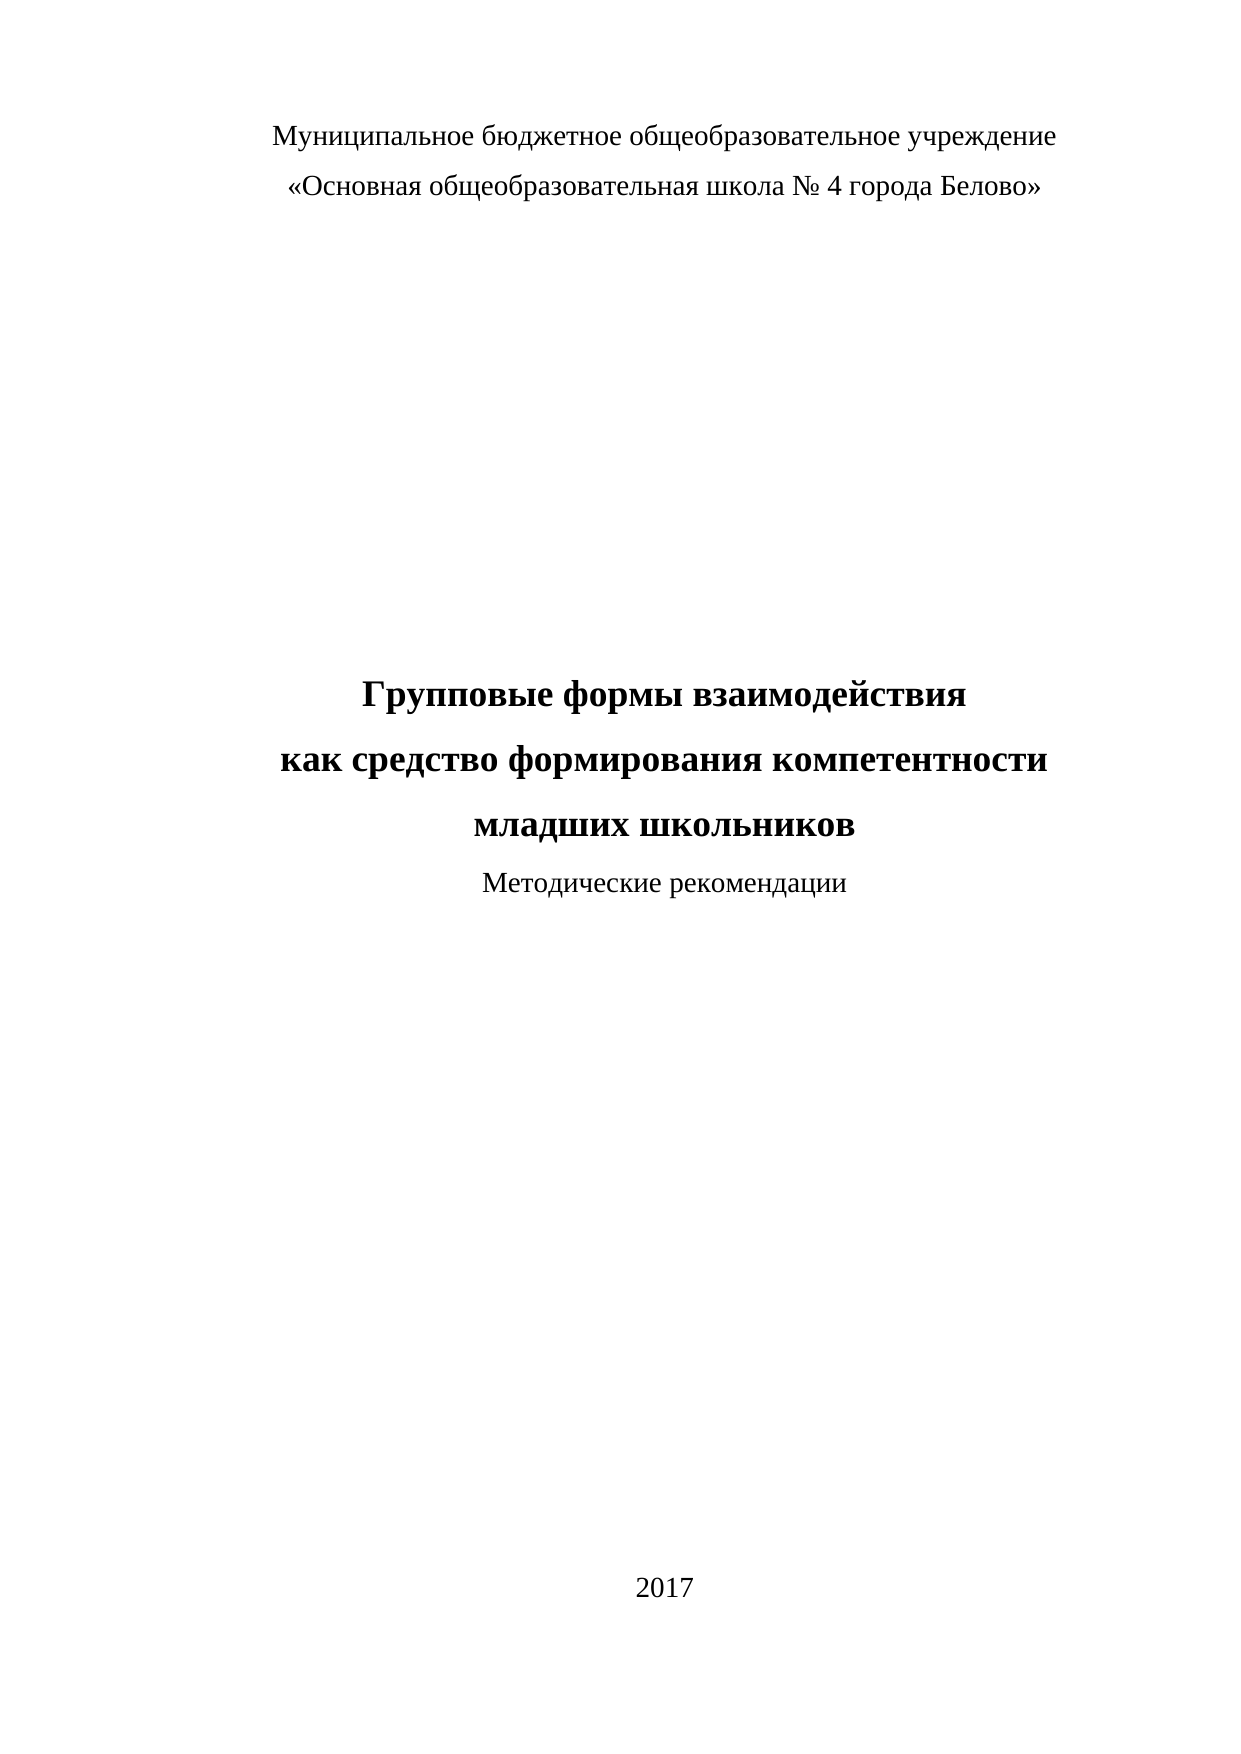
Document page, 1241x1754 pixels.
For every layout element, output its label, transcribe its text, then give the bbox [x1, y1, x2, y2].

text Методические рекомендации [177, 866, 1152, 899]
text 2017 [177, 1570, 1152, 1603]
text Групповые формы взаимодействия [177, 672, 1152, 715]
text младших школьников [177, 801, 1152, 844]
text «Основная общеобразовательная школа № 4 города Белово» [177, 168, 1152, 202]
text как средство формирования компетентности [177, 736, 1152, 779]
text Муниципальное бюджетное общеобразовательное учреждение [177, 118, 1152, 152]
